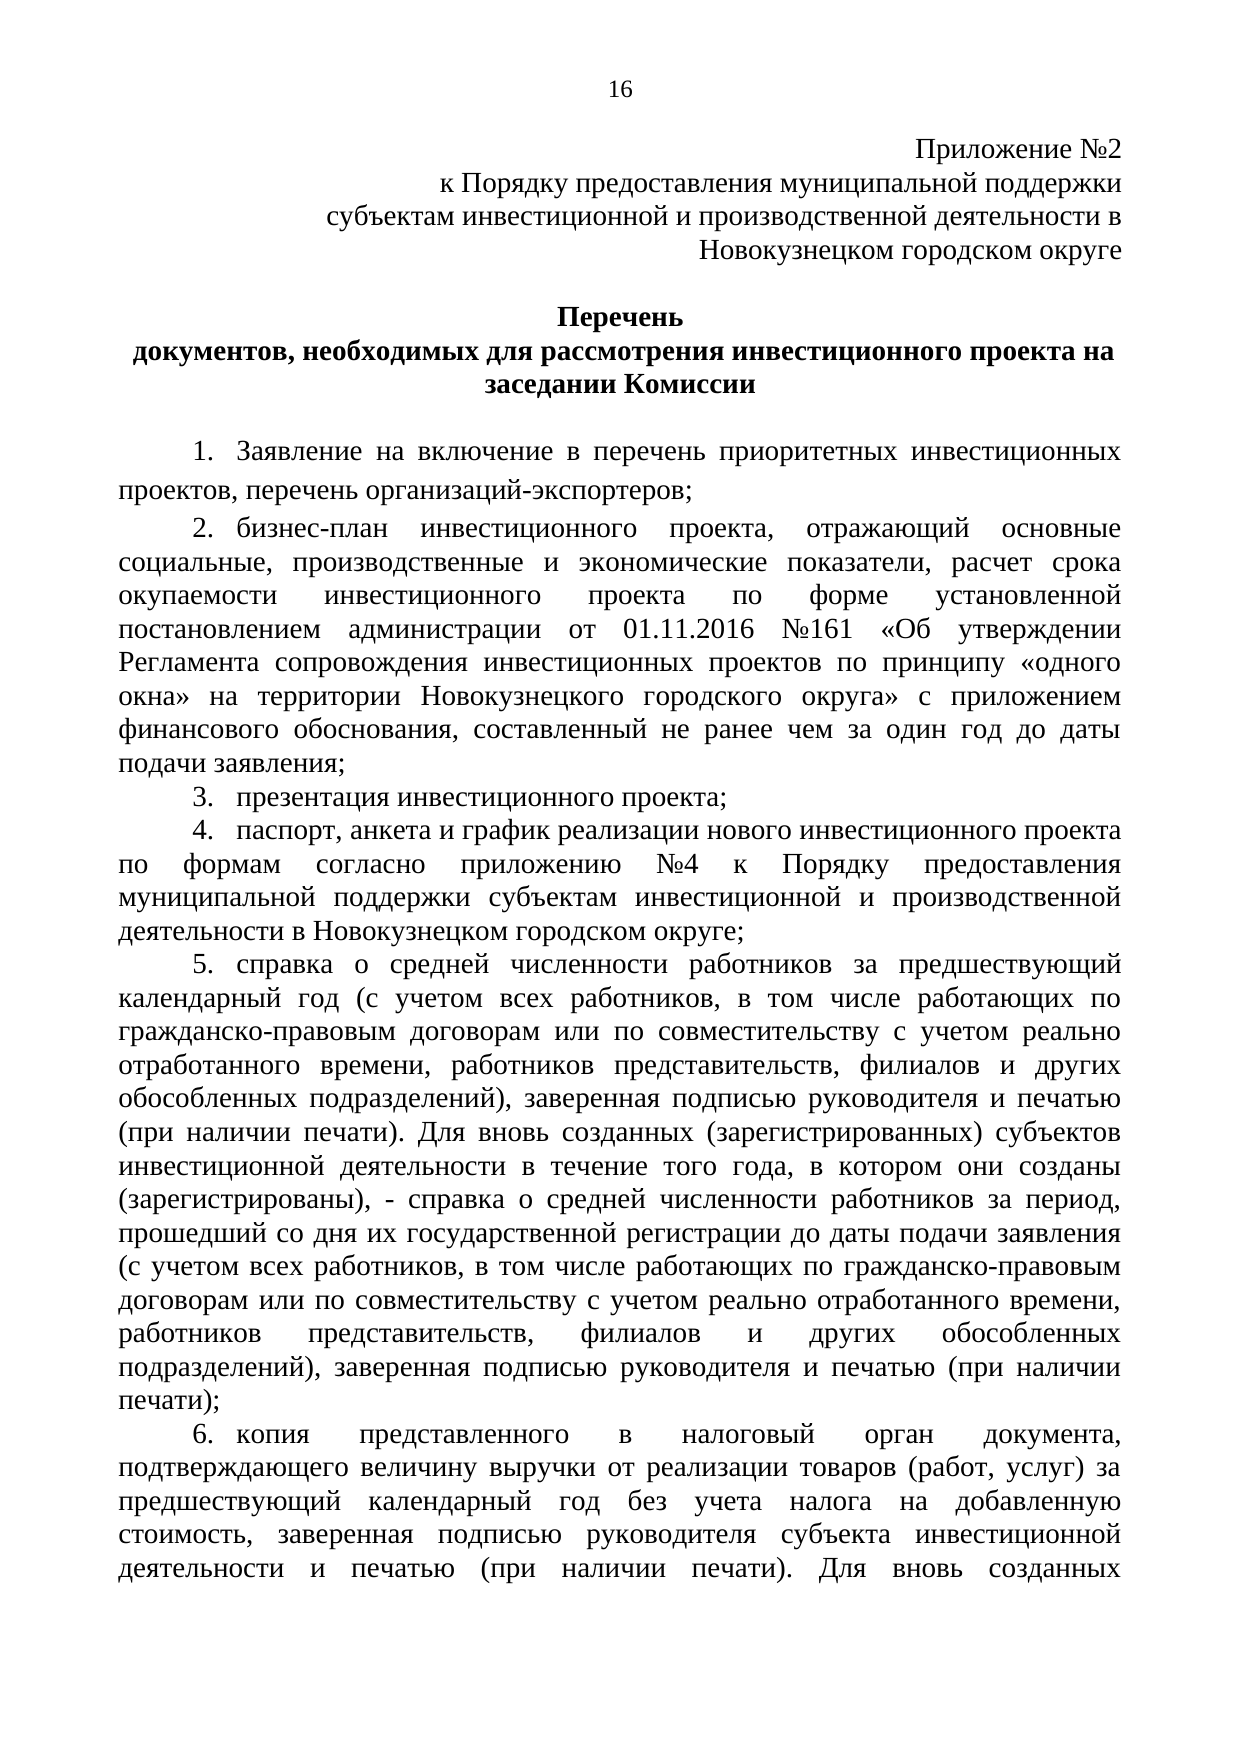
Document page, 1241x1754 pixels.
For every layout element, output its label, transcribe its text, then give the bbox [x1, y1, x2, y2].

list презентация инвестиционного проекта; [118, 779, 1122, 812]
subtitle Заявление на включение в перечень приоритетных инвестиционных проектов, перечень организаций-экспортеров; [118, 433, 1122, 505]
list справка о средней численности работников за предшествующий календарный год (с учетом всех работников, в том числе работающих по гражданско-правовым договорам или по совместительству с учетом реально отработанного времени, работников представительств, филиалов и других обособленных подразделений), заверенная подписью руководителя и печатью (при наличии печати). Для вновь созданных (зарегистрированных) субъектов инвестиционной деятельности в течение того года, в котором они созданы (зарегистрированы), - справка о средней численности работников за период, прошедший со дня их государственной регистрации до даты подачи заявления (с учетом всех работников, в том числе работающих по гражданско-правовым договорам или по совместительству с учетом реально отработанного времени, работников представительств, филиалов и других обособленных подразделений), заверенная подписью руководителя и печатью (при наличии печати); [118, 946, 1122, 1416]
list бизнес-план инвестиционного проекта, отражающий основные социальные, производственные и экономические показатели, расчет срока окупаемости инвестиционного проекта по форме установленной постановлением администрации от 01.11.2016 №161 «Об утверждении Регламента сопровождения инвестиционных проектов по принципу «одного окна» на территории Новокузнецкого городского округа» с приложением финансового обоснования, составленный не ранее чем за один год до даты подачи заявления; [118, 510, 1122, 779]
text документов, необходимых для рассмотрения инвестиционного проекта на заседании Комиссии [118, 333, 1122, 400]
list паспорт, анкета и график реализации нового инвестиционного проекта по формам согласно приложению №4 к Порядку предоставления муниципальной поддержки субъектам инвестиционной и производственной деятельности в Новокузнецком городском округе; [118, 812, 1122, 946]
text к Порядку предоставления муниципальной поддержки [118, 165, 1122, 198]
text Приложение №2 [118, 131, 1122, 165]
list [118, 1416, 1122, 1584]
text Перечень [118, 299, 1122, 333]
text субъектам инвестиционной и производственной деятельности в Новокузнецком городском округе [118, 198, 1122, 266]
